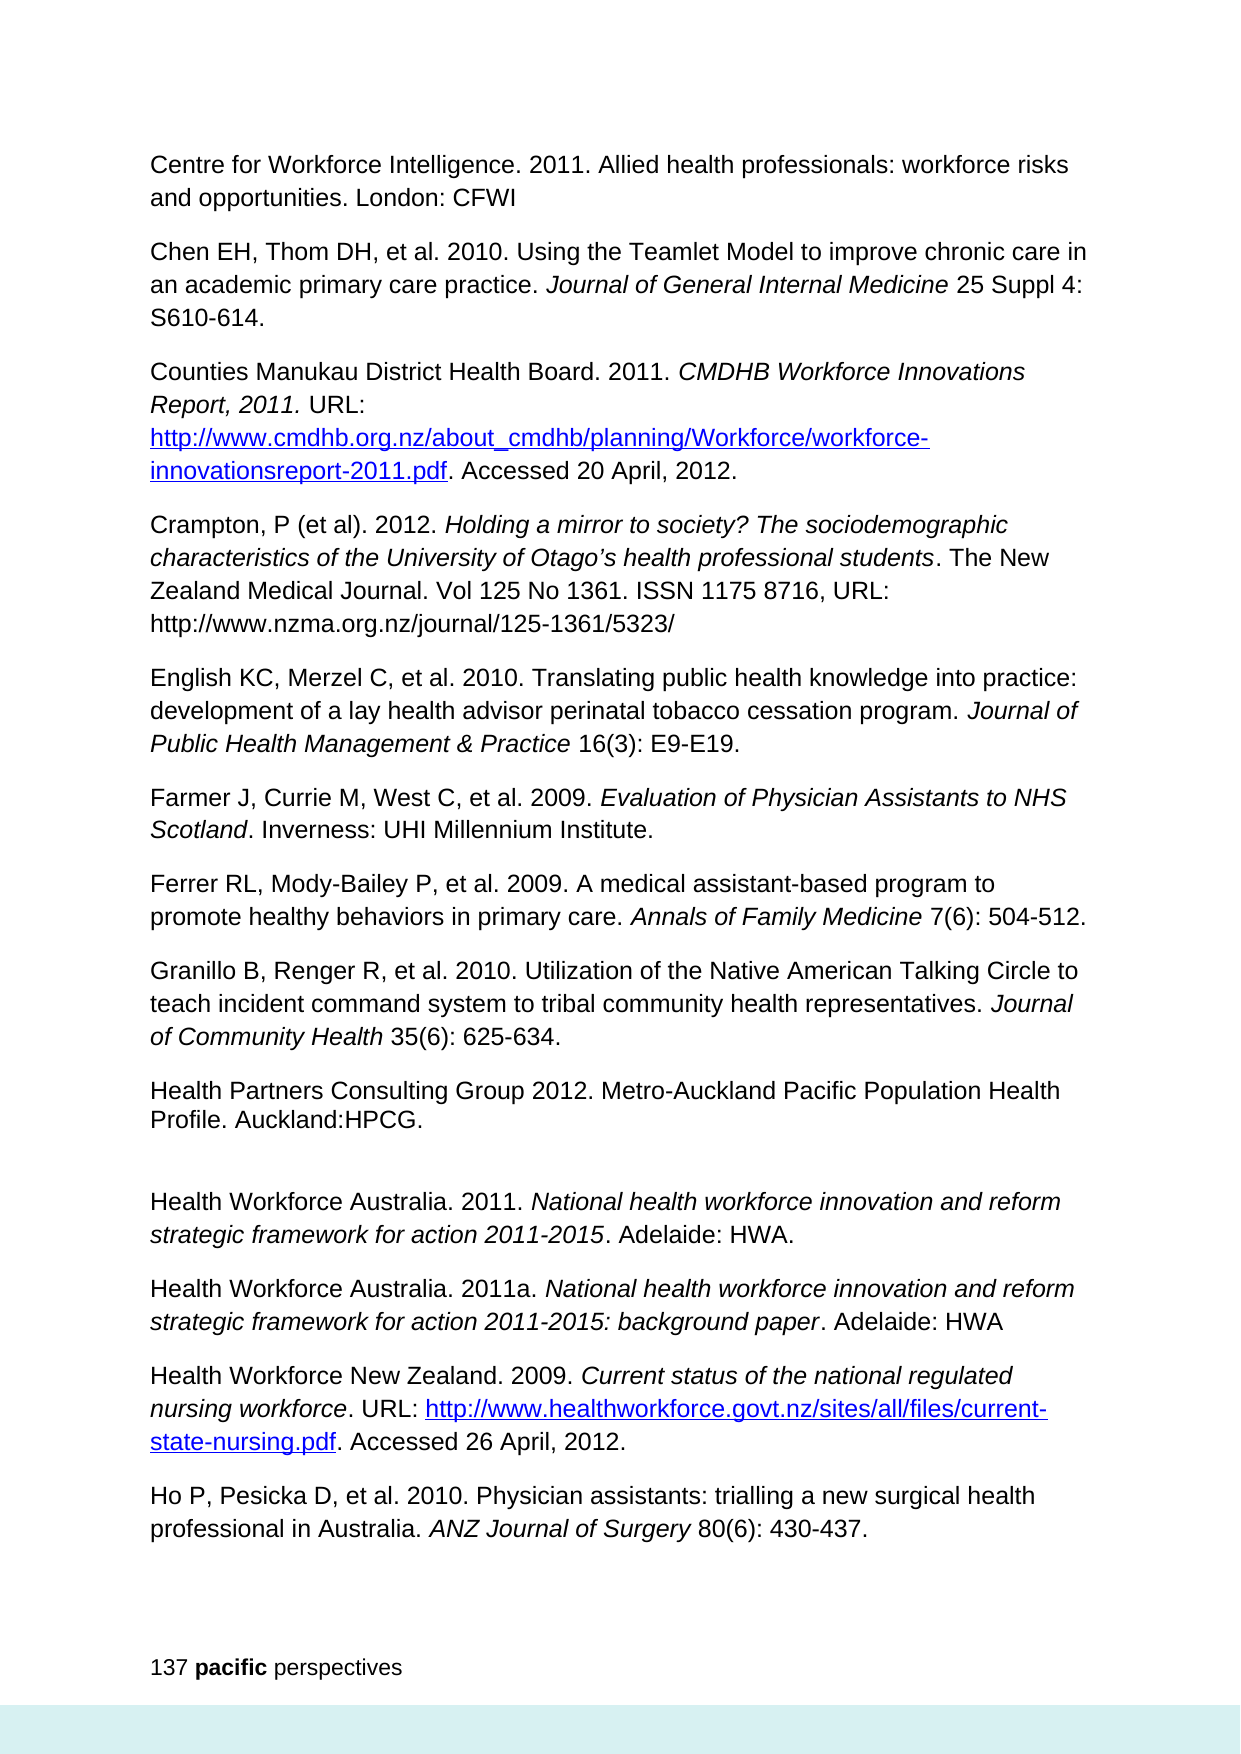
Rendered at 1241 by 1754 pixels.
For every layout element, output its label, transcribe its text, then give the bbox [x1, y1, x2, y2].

text Ho P, Pesicka D, et al. 2010. Physician assistants: trialling a new surgical health professional in Australia. ANZ Journal of Surgery 80(6): 430-437. [150, 1481, 1090, 1542]
text Centre for Workforce Intelligence. 2011. Allied health professionals: workforce risks and opportunities. London: CFWI [150, 150, 1090, 212]
text English KC, Merzel C, et al. 2010. Translating public health knowledge into practice: development of a lay health advisor perinatal tobacco cessation program. Journal of Public Health Management & Practice 16(3): E9-E19. [150, 663, 1090, 757]
picture [0, 1705, 1241, 1754]
text Chen EH, Thom DH, et al. 2010. Using the Teamlet Model to improve chronic care in an academic primary care practice. Journal of General Internal Medicine 25 Suppl 4: S610-614. [150, 237, 1090, 332]
text Ferrer RL, Mody-Bailey P, et al. 2009. A medical assistant-based program to promote healthy behaviors in primary care. Annals of Family Medicine 7(6): 504-512. [150, 869, 1090, 931]
text Crampton, P (et al). 2012. Holding a mirror to society? The sociodemographic characteristics of the University of Otago’s health professional students. The New Zealand Medical Journal. Vol 125 No 1361. ISSN 1175 8716, URL: http://www.nzma.org.nz/journal/125-1361/5323/ [150, 510, 1090, 637]
text Health Workforce Australia. 2011a. National health workforce innovation and reform strategic framework for action 2011-2015: background paper. Adelaide: HWA [150, 1274, 1090, 1336]
text Health Workforce Australia. 2011. National health workforce innovation and reform strategic framework for action 2011-2015. Adelaide: HWA. [150, 1187, 1090, 1249]
text Granillo B, Renger R, et al. 2010. Utilization of the Native American Talking Circle to teach incident command system to tribal community health representatives. Journal of Community Health 35(6): 625-634. [150, 956, 1090, 1051]
text Farmer J, Currie M, West C, et al. 2009. Evaluation of Physician Assistants to NHS Scotland. Inverness: UHI Millennium Institute. [150, 782, 1090, 844]
text Counties Manukau District Health Board. 2011. CMDHB Workforce Innovations Report, 2011. URL: http://www.cmdhb.org.nz/about_cmdhb/planning/Workforce/workforce-innovationsreport-2011.pdf. Accessed 20 April, 2012. [150, 357, 1090, 484]
text Health Workforce New Zealand. 2009. Current status of the national regulated nursing workforce. URL: http://www.healthworkforce.govt.nz/sites/all/files/current-state-nursing.pdf. Accessed 26 April, 2012. [150, 1361, 1090, 1456]
text Health Partners Consulting Group 2012. Metro-Auckland Pacific Population Health Profile. Auckland:HPCG. [150, 1076, 1090, 1134]
